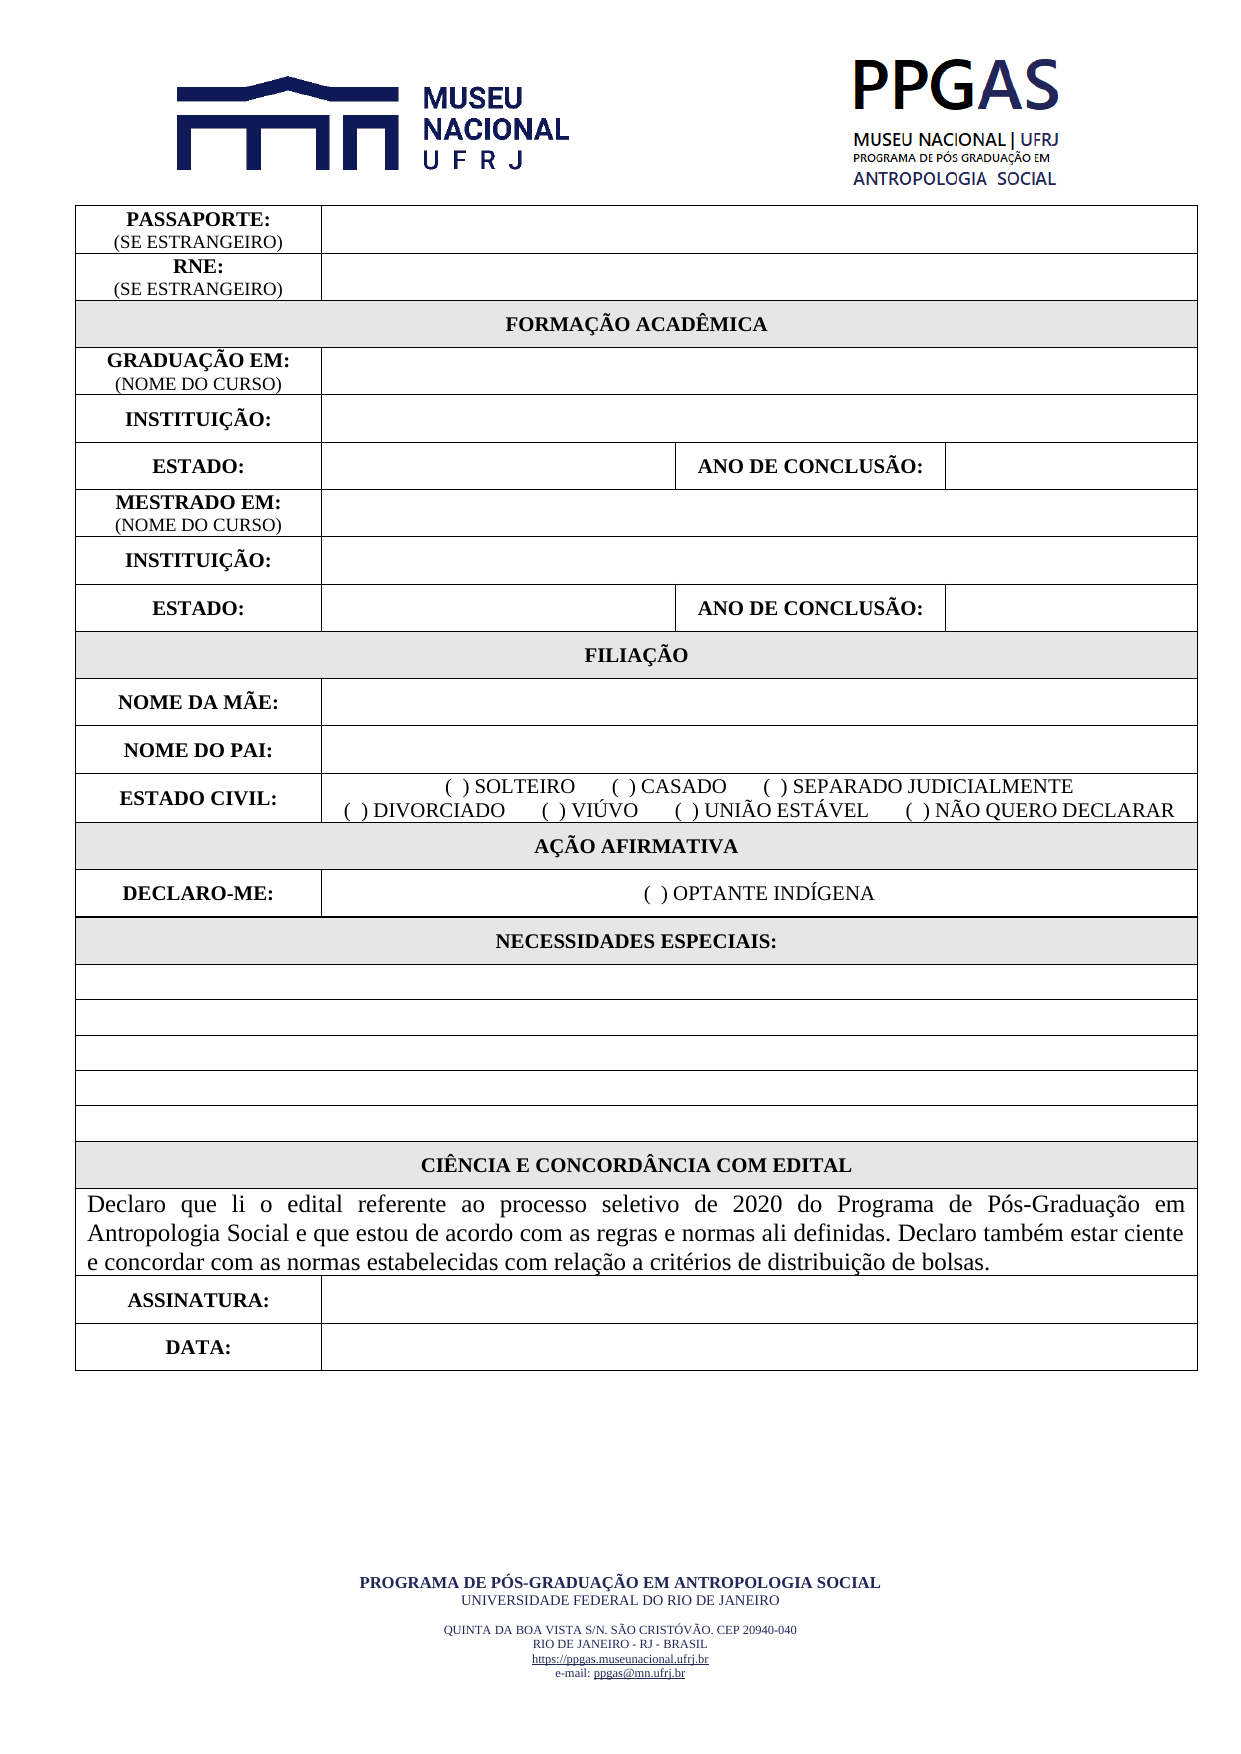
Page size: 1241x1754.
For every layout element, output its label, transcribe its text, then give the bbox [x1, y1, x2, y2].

table_cell NOME DO PAI: [76, 726, 321, 773]
table_cell ASSINATURA: [76, 1276, 321, 1323]
table_cell [322, 537, 1197, 583]
table_cell INSTITUIÇÃO: [76, 395, 321, 442]
table_cell ESTADO CIVIL: [76, 774, 321, 822]
table_cell [322, 348, 1197, 394]
table_cell FILIAÇÃO [76, 632, 1197, 678]
table_cell AÇÃO AFIRMATIVA [76, 823, 1197, 869]
table_cell [322, 726, 1197, 773]
table_cell CIÊNCIA E CONCORDÂNCIA COM EDITAL [76, 1142, 1197, 1188]
table_cell [322, 443, 675, 489]
table_cell [322, 679, 1197, 725]
table_cell [76, 1000, 1197, 1034]
table_cell [76, 1071, 1197, 1105]
table_cell NOME DA MÃE: [76, 679, 321, 725]
table_cell [76, 1036, 1197, 1070]
table_cell PASSAPORTE: (SE ESTRANGEIRO) [76, 206, 321, 252]
table_cell [322, 1324, 1197, 1370]
picture [851, 55, 1062, 192]
picture [177, 76, 569, 170]
table_cell DECLARO-ME: [76, 870, 321, 916]
table_cell ANO DE CONCLUSÃO: [676, 443, 945, 489]
table_cell MESTRADO EM: (NOME DO CURSO) [76, 490, 321, 536]
table_cell GRADUAÇÃO EM: (NOME DO CURSO) [76, 348, 321, 394]
table_cell ESTADO: [76, 585, 321, 631]
table_cell [322, 490, 1197, 536]
table_cell ( ) OPTANTE INDÍGENA [322, 870, 1197, 916]
table_cell NECESSIDADES ESPECIAIS: [76, 918, 1197, 964]
table_cell [322, 206, 1197, 252]
table_cell ( ) SOLTEIRO ( ) CASADO ( ) SEPARADO JUDICIALMENTE ( ) DIVORCIADO ( ) VIÚVO ( ) UNIÃO ESTÁVEL ( ) NÃO QUERO DECLARAR [322, 774, 1197, 822]
table_cell [322, 585, 675, 631]
table_cell [322, 395, 1197, 442]
table_cell [76, 1106, 1197, 1141]
table_cell FORMAÇÃO ACADÊMICA [76, 301, 1197, 347]
table_cell ANO DE CONCLUSÃO: [676, 585, 945, 631]
table_cell INSTITUIÇÃO: [76, 537, 321, 583]
table_cell ESTADO: [76, 443, 321, 489]
table_cell RNE: (SE ESTRANGEIRO) [76, 254, 321, 300]
table_cell [322, 1276, 1197, 1323]
table_cell Declaro que li o edital referente ao processo seletivo de 2020 do Programa de Pós-Graduação em Antropologia Social e que estou de acordo com as regras e normas ali definidas. Declaro também estar ciente e concordar com as normas estabelecidas com relação a critérios de distribuição de bolsas. [76, 1189, 1197, 1275]
table_cell [76, 965, 1197, 999]
table_cell DATA: [76, 1324, 321, 1370]
table_cell [946, 443, 1197, 489]
table_cell [322, 254, 1197, 300]
table_cell [946, 585, 1197, 631]
